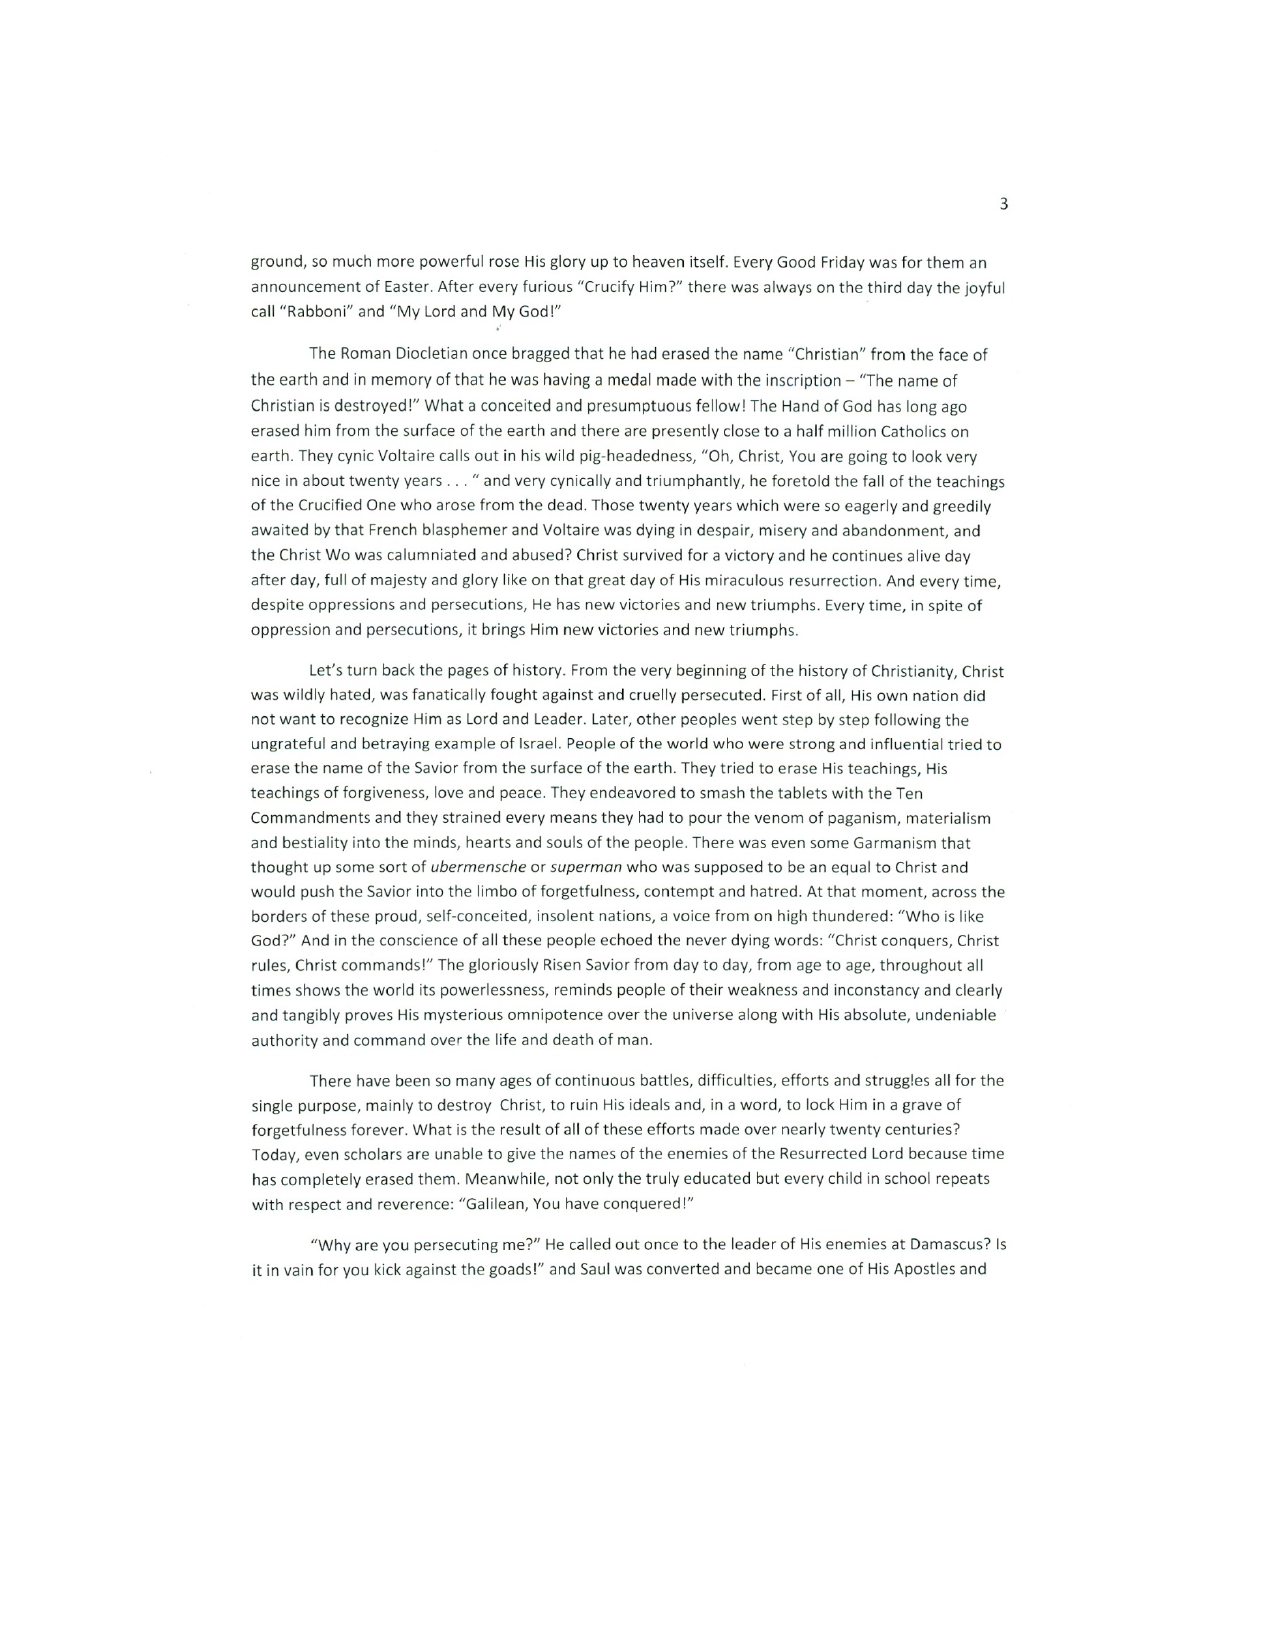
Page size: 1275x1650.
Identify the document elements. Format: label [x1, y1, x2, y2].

picture [150, 150, 1125, 1414]
